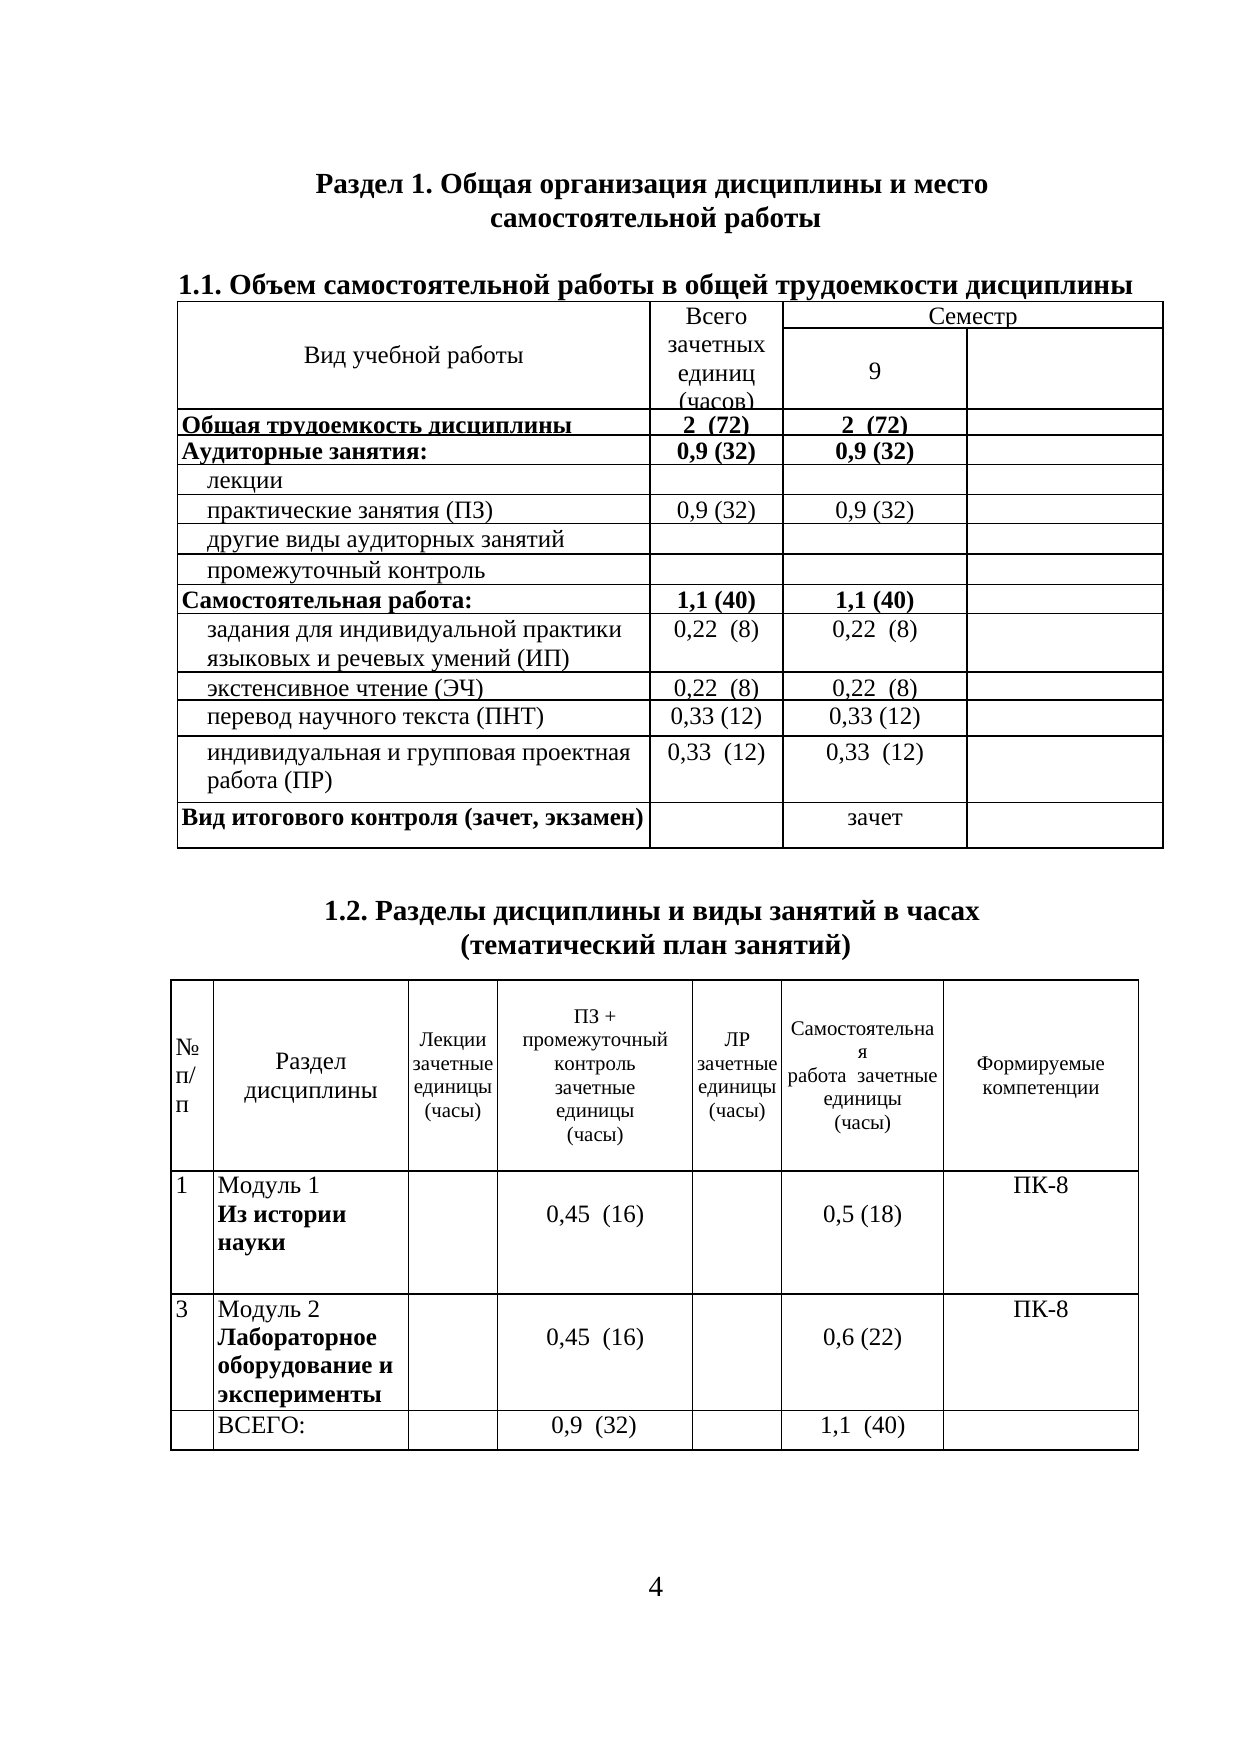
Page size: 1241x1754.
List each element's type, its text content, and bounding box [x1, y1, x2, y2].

table_cell [944, 1411, 1138, 1449]
table_cell 0,9 (32) [651, 495, 782, 523]
table_cell 0,33 (12) [651, 701, 782, 735]
table_cell 0,33 (12) [651, 737, 782, 801]
table_cell [693, 1295, 781, 1410]
table_cell Общая трудоемкость дисциплины [178, 410, 649, 434]
table_cell 3 [172, 1295, 213, 1410]
table_cell 0,9 (32) [498, 1411, 692, 1449]
table_cell ПК-8 [944, 1295, 1138, 1410]
table_cell [172, 1411, 213, 1449]
table_header № п/п [172, 981, 213, 1170]
table_cell [968, 673, 1162, 699]
table_cell другие виды аудиторных занятий [178, 524, 649, 553]
table_cell [784, 524, 966, 553]
table_cell [968, 465, 1162, 494]
table_cell лекции [178, 465, 649, 494]
table_cell 0,22 (8) [651, 614, 782, 671]
table_cell индивидуальная и групповая проектная работа (ПР) [178, 737, 649, 801]
table_cell [784, 555, 966, 583]
table_header Самостоятельная работа зачетные единицы (часы) [782, 981, 943, 1170]
table_header Семестр [784, 302, 1162, 327]
table_cell [968, 329, 1162, 408]
table_cell 0,45 (16) [498, 1295, 692, 1410]
table_cell [968, 410, 1162, 434]
table_header ЛР зачетные единицы (часы) [693, 981, 781, 1170]
table_cell [651, 803, 782, 847]
table_cell Самостоятельная работа: [178, 585, 649, 613]
table_cell [968, 614, 1162, 671]
table_cell перевод научного текста (ПНТ) [178, 701, 649, 735]
table_cell [968, 737, 1162, 801]
table_cell [968, 524, 1162, 553]
table_cell промежуточный контроль [178, 555, 649, 583]
table_cell [693, 1411, 781, 1449]
table_cell 2 (72) [784, 410, 966, 434]
table_cell [968, 585, 1162, 613]
table_cell ПК-8 [944, 1172, 1138, 1293]
table_cell [693, 1172, 781, 1293]
table_header Раздел дисциплины [214, 981, 408, 1170]
table_cell 0,22 (8) [651, 673, 782, 699]
table_cell [409, 1411, 497, 1449]
table_cell Модуль 1 Из истории науки [214, 1172, 408, 1293]
table_cell [968, 701, 1162, 735]
table_cell 0,22 (8) [784, 673, 966, 699]
table_cell [968, 436, 1162, 464]
table_cell 0,5 (18) [782, 1172, 943, 1293]
table_cell 0,33 (12) [784, 737, 966, 801]
table_cell 0,45 (16) [498, 1172, 692, 1293]
table_cell ВСЕГО: [214, 1411, 408, 1449]
table_header Формируемые компетенции [944, 981, 1138, 1170]
text Раздел 1. Общая организация дисциплины и место самостоятельной работы [177, 166, 1134, 233]
table_cell [651, 555, 782, 583]
table_header Всего зачетных единиц (часов) [651, 302, 782, 408]
table_cell зачет [784, 803, 966, 847]
table_cell 0,6 (22) [782, 1295, 943, 1410]
table_header ПЗ + промежуточный контроль зачетные единицы (часы) [498, 981, 692, 1170]
table_cell 2 (72) [651, 410, 782, 434]
table_cell Модуль 2 Лабораторное оборудование и эксперименты [214, 1295, 408, 1410]
table_cell [409, 1295, 497, 1410]
table_cell 0,9 (32) [651, 436, 782, 464]
table_cell 9 [784, 329, 966, 408]
table_cell [968, 555, 1162, 583]
text 1.2. Разделы дисциплины и виды занятий в часах (тематический план занятий) [177, 894, 1134, 960]
table_cell Аудиторные занятия: [178, 436, 649, 464]
table_cell [968, 495, 1162, 523]
table_cell 1,1 (40) [651, 585, 782, 613]
table_cell Вид итогового контроля (зачет, экзамен) [178, 803, 649, 847]
table_cell [784, 465, 966, 494]
table_cell 0,9 (32) [784, 495, 966, 523]
table_cell [651, 524, 782, 553]
table_cell 0,22 (8) [784, 614, 966, 671]
table_cell [409, 1172, 497, 1293]
table_cell [968, 803, 1162, 847]
table_cell 0,33 (12) [784, 701, 966, 735]
table_cell 1,1 (40) [784, 585, 966, 613]
table_cell 0,9 (32) [784, 436, 966, 464]
table_cell задания для индивидуальной практики языковых и речевых умений (ИП) [178, 614, 649, 671]
table_header Лекции зачетные единицы (часы) [409, 981, 497, 1170]
table_cell 1 [172, 1172, 213, 1293]
table_cell практические занятия (ПЗ) [178, 495, 649, 523]
table_cell экстенсивное чтение (ЭЧ) [178, 673, 649, 699]
table_header Вид учебной работы [178, 302, 649, 408]
table_cell [651, 465, 782, 494]
table_cell 1,1 (40) [782, 1411, 943, 1449]
text 1.1. Объем самостоятельной работы в общей трудоемкости дисциплины [177, 267, 1134, 301]
